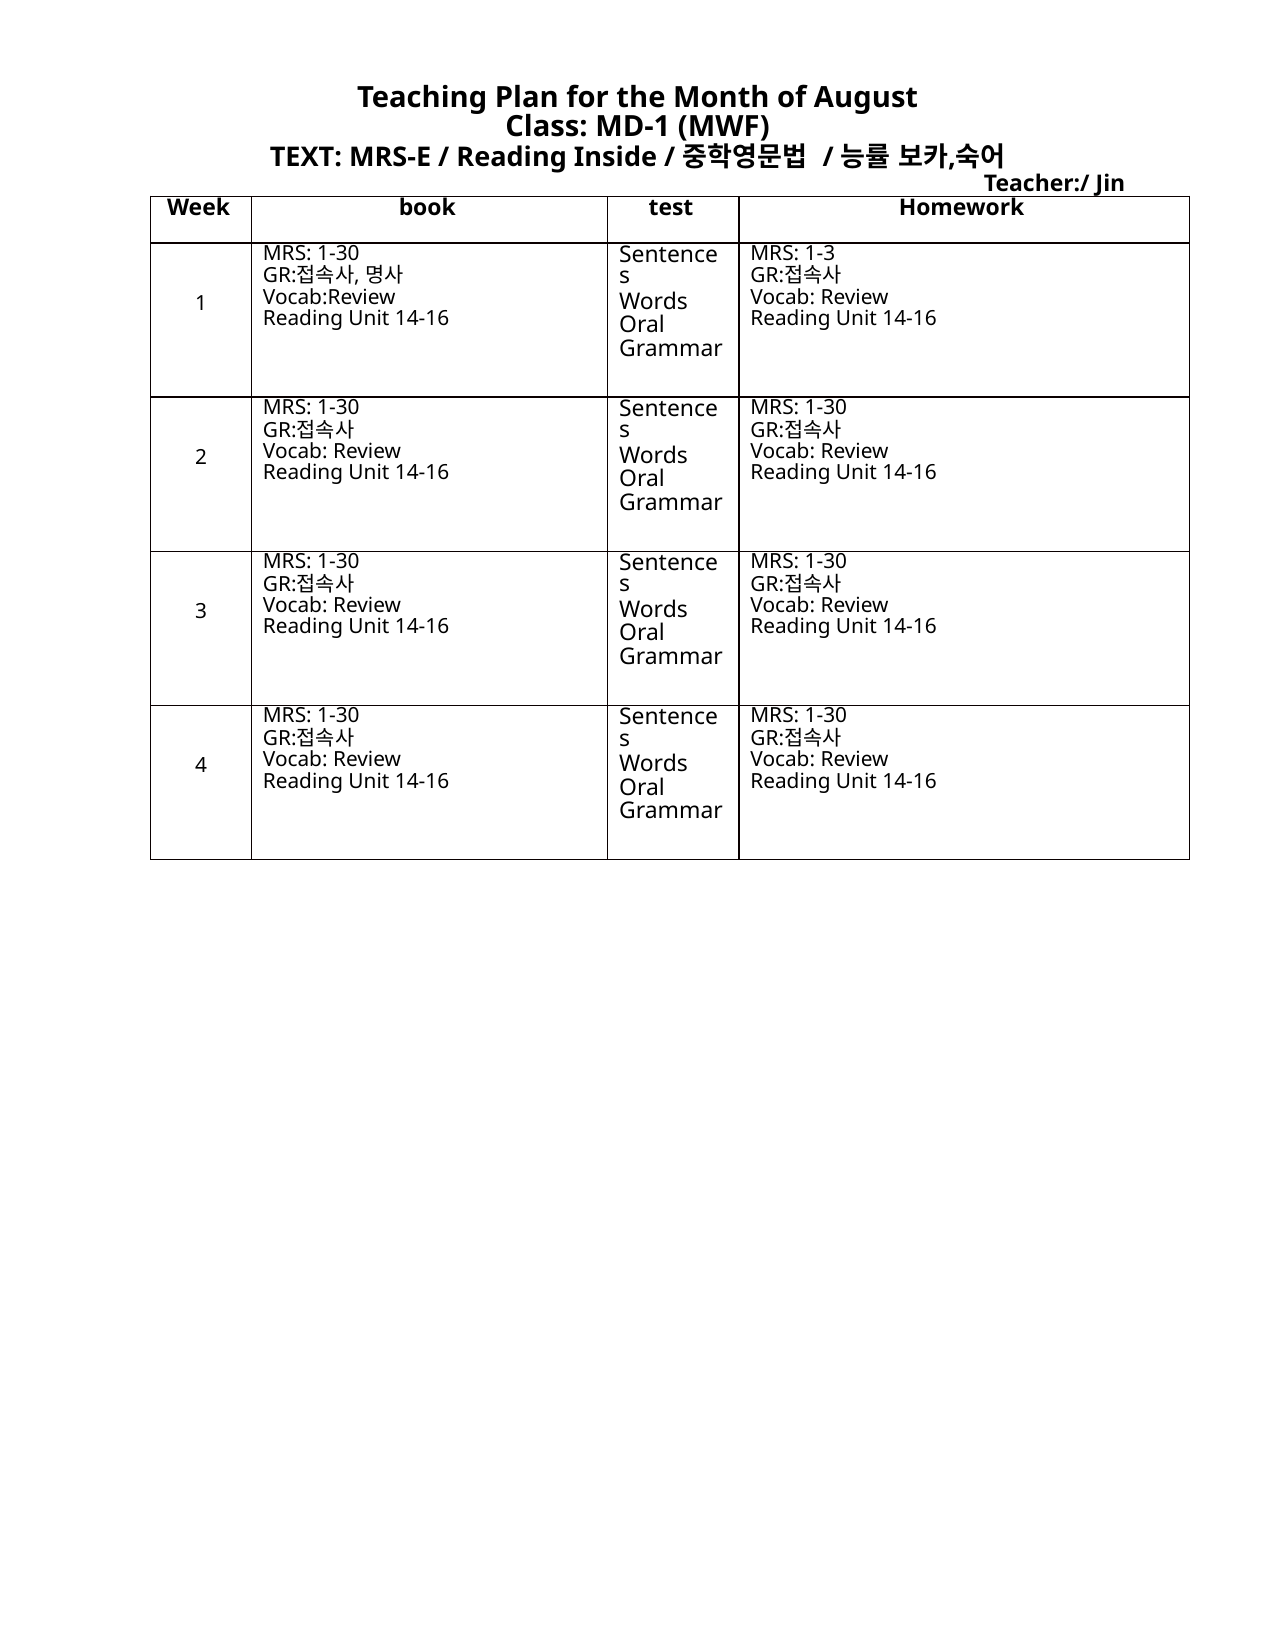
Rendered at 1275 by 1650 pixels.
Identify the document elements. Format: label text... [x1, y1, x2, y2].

table_cell 3 [151, 552, 251, 705]
table_cell Sentences Words Oral Grammar [608, 552, 738, 705]
table_cell MRS: 1-30 GR:접속사, 명사 Vocab:Review Reading Unit 14-16 [252, 244, 607, 396]
text Teaching Plan for the Month of August [150, 83, 1125, 113]
text Class: MD-1 (MWF) [150, 113, 1125, 143]
text TEXT: MRS-E / Reading Inside / 중학영문법 / 능률 보카,숙어 [150, 143, 1125, 172]
table_header Week [151, 197, 251, 242]
table_header test [608, 197, 738, 242]
table_cell MRS: 1-3 GR:접속사 Vocab: Review Reading Unit 14-16 [740, 244, 1189, 396]
table_cell Sentences Words Oral Grammar [608, 706, 738, 859]
table_cell MRS: 1-30 GR:접속사 Vocab: Review Reading Unit 14-16 [740, 552, 1189, 705]
table_cell MRS: 1-30 GR:접속사 Vocab: Review Reading Unit 14-16 [740, 706, 1189, 859]
table_cell MRS: 1-30 GR:접속사 Vocab: Review Reading Unit 14-16 [252, 706, 607, 859]
table_cell Sentences Words Oral Grammar [608, 398, 738, 551]
table_header book [252, 197, 607, 242]
table_cell Sentences Words Oral Grammar [608, 244, 738, 396]
table_cell MRS: 1-30 GR:접속사 Vocab: Review Reading Unit 14-16 [740, 398, 1189, 551]
text Teacher:/ Jin [150, 172, 1125, 196]
table_cell 2 [151, 398, 251, 551]
table_cell 1 [151, 244, 251, 396]
table_header Homework [740, 197, 1189, 242]
table_cell 4 [151, 706, 251, 859]
table_cell MRS: 1-30 GR:접속사 Vocab: Review Reading Unit 14-16 [252, 398, 607, 551]
table_cell MRS: 1-30 GR:접속사 Vocab: Review Reading Unit 14-16 [252, 552, 607, 705]
